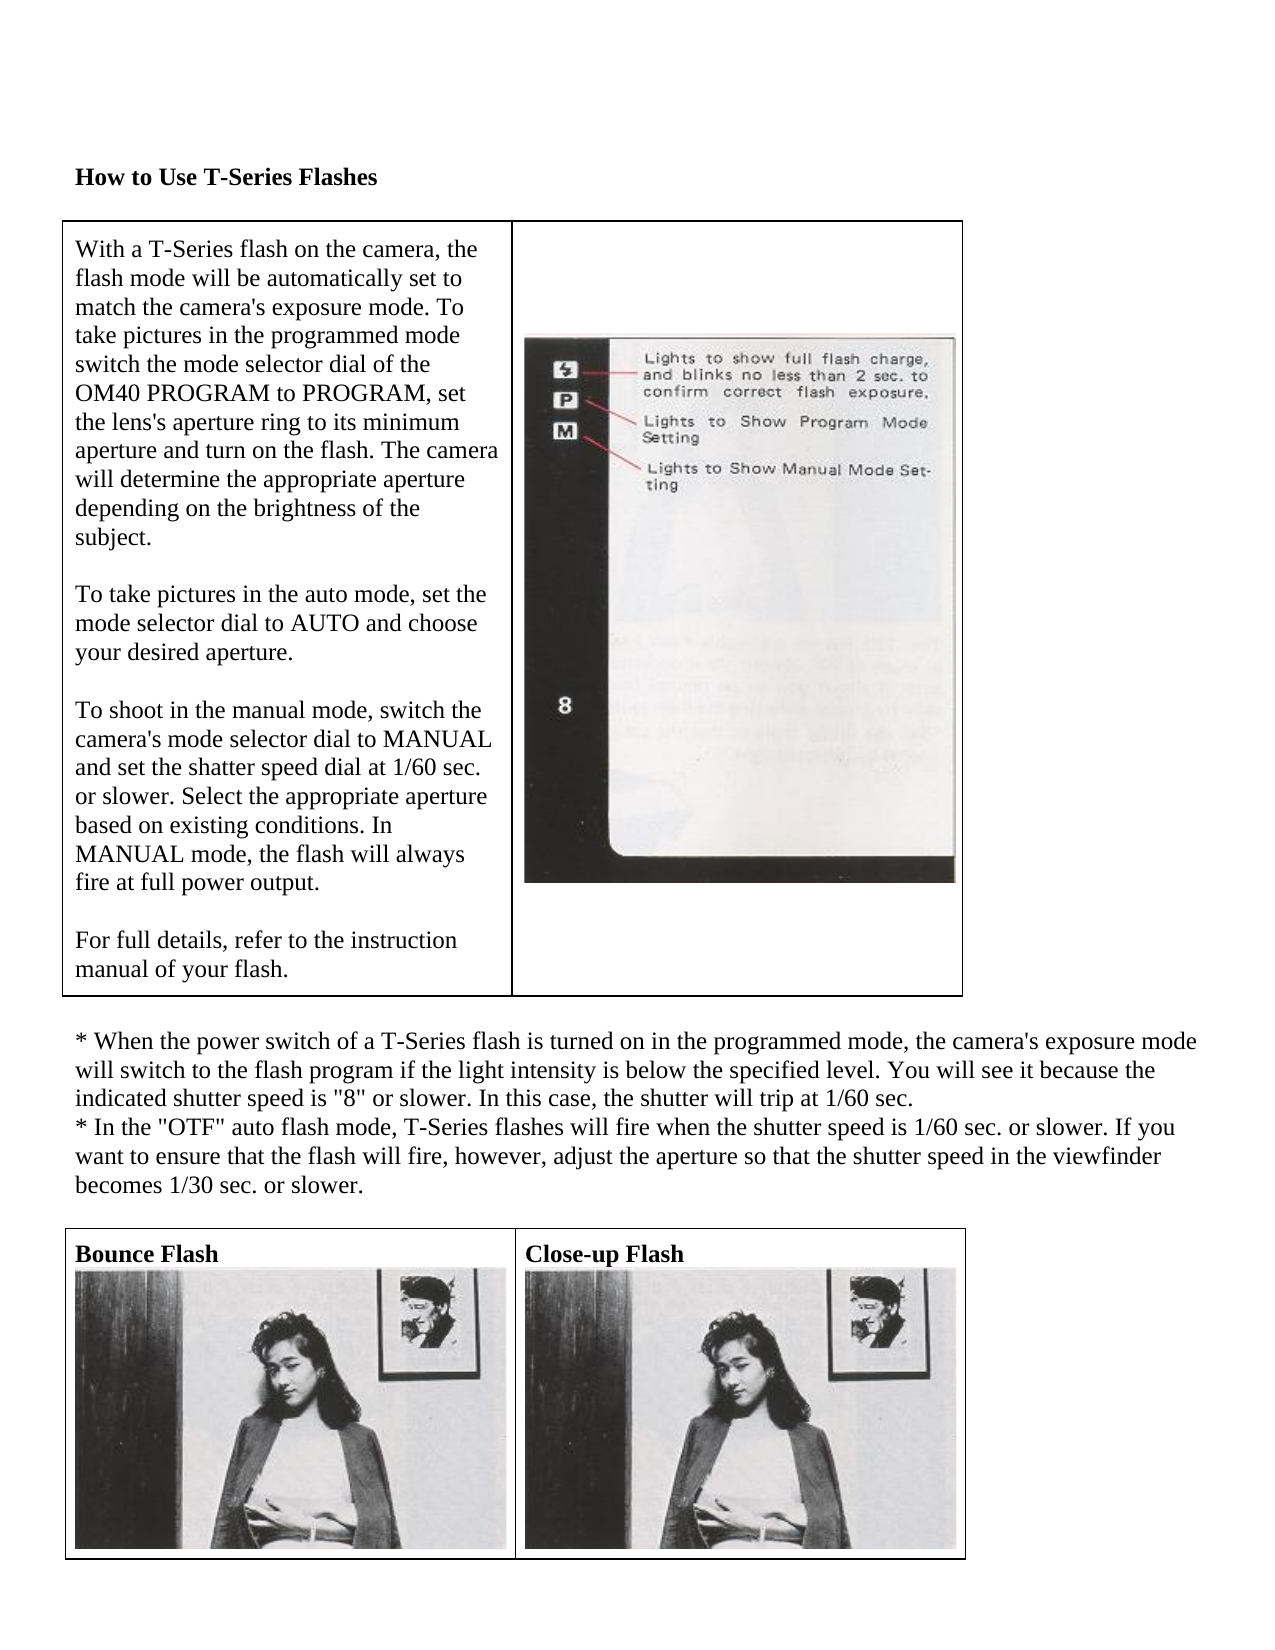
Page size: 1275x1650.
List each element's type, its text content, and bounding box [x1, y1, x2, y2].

table_header Bounce Flash [66, 1229, 515, 1558]
text * When the power switch of a T-Series flash is turned on in the programmed mode, the camera's exposure mode will switch to the flash program if the light intensity is below the specified level. You will see it because the indicated shutter speed is "8" or slower. In this case, the shutter will trip at 1/60 sec. * In the "OTF" auto flash mode, T-Series flashes will fire when the shutter speed is 1/60 sec. or slower. If you want to ensure that the flash will fire, however, adjust the aperture so that the shutter speed in the viewfinder becomes 1/30 sec. or slower. [75, 1026, 1200, 1198]
picture [525, 1267, 957, 1549]
picture [75, 1267, 507, 1549]
picture [524, 333, 956, 883]
table_header With a T-Series flash on the camera, the flash mode will be automatically set to match the camera's exposure mode. To take pictures in the programmed mode switch the mode selector dial of the OM40 PROGRAM to PROGRAM, set the lens's aperture ring to its minimum aperture and turn on the flash. The camera will determine the appropriate aperture depending on the brightness of the subject. To take pictures in the auto mode, set the mode selector dial to AUTO and choose your desired aperture. To shoot in the manual mode, switch the camera's mode selector dial to MANUAL and set the shatter speed dial at 1/60 sec. or slower. Select the appropriate aperture based on existing conditions. In MANUAL mode, the flash will always fire at full power output. For full details, refer to the instruction manual of your flash. [63, 222, 511, 995]
table_header [513, 222, 962, 995]
table_header Close-up Flash [516, 1229, 965, 1558]
text How to Use T-Series Flashes [75, 162, 1200, 191]
